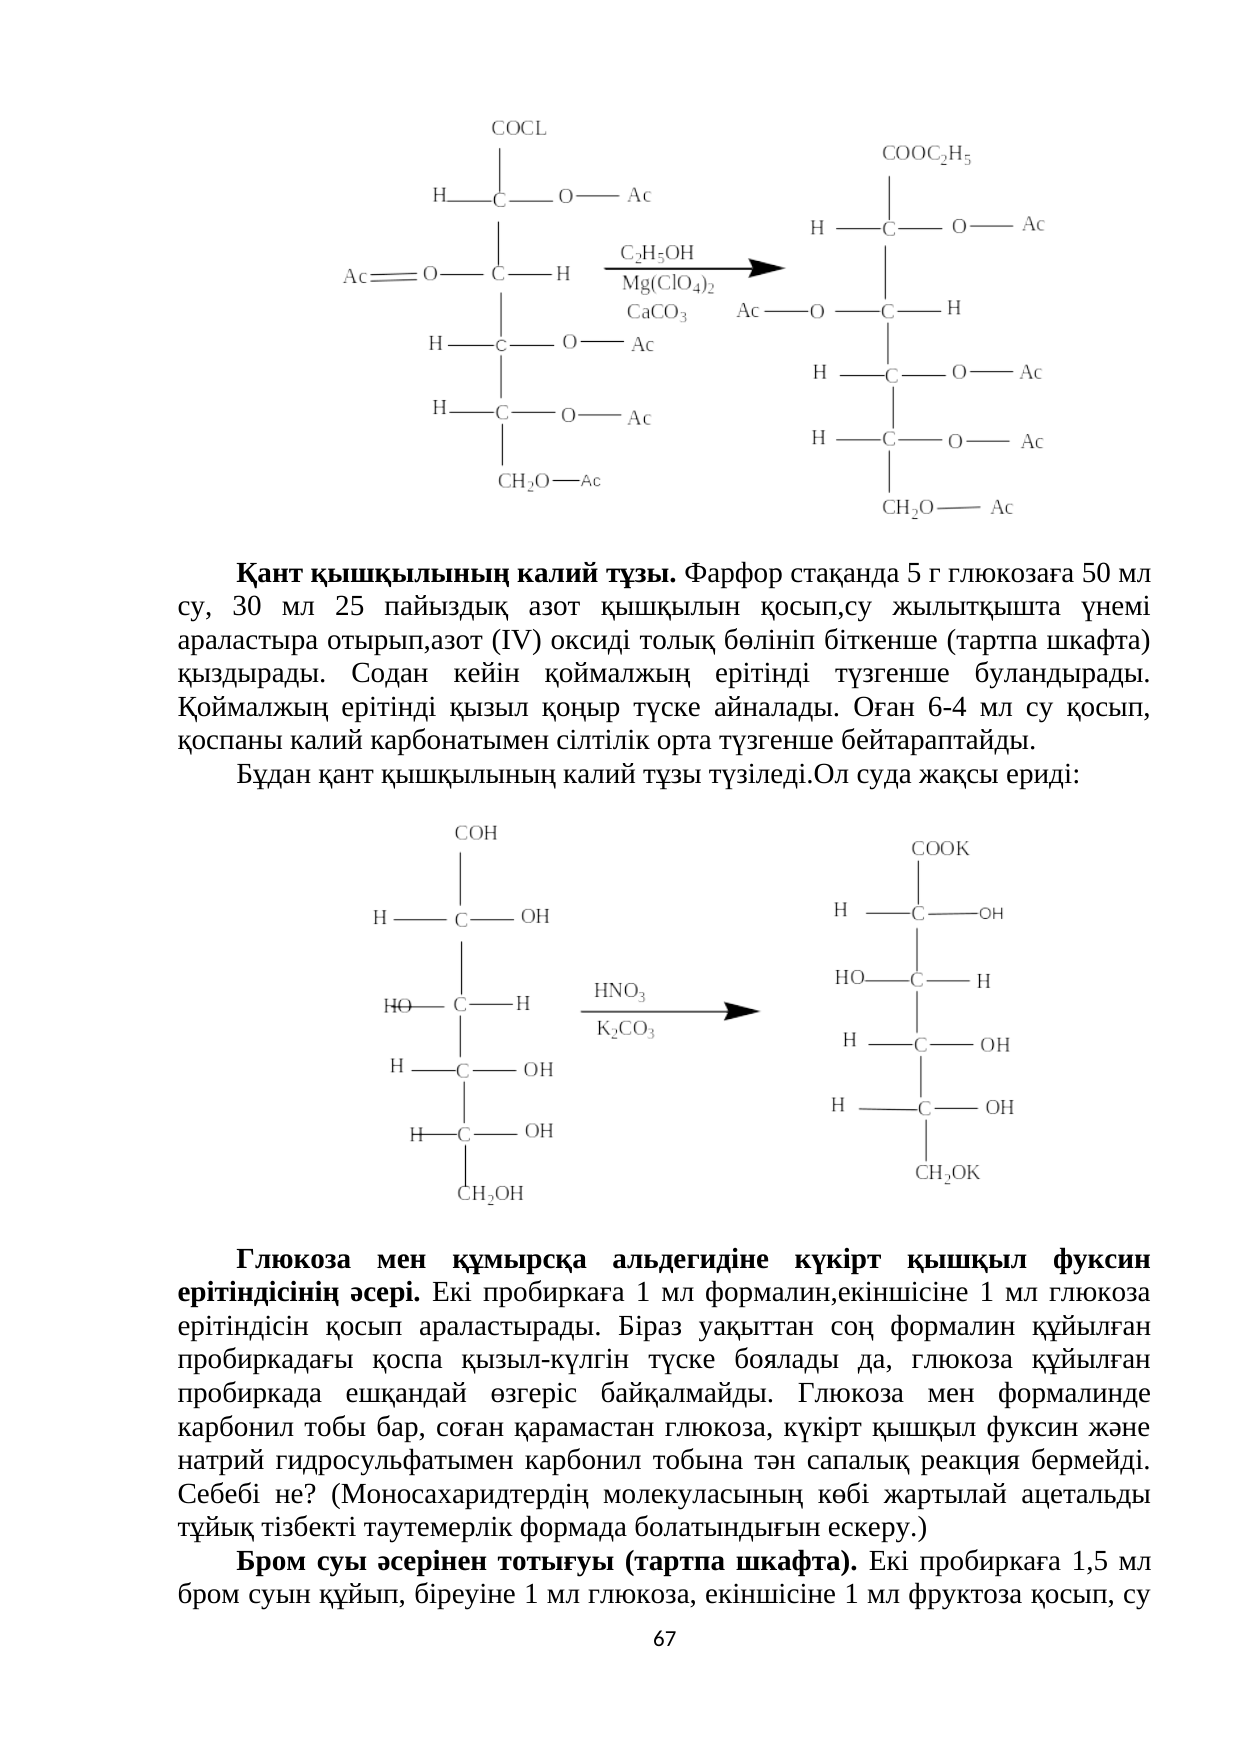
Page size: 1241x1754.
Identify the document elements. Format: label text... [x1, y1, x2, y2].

text Глюкоза мен құмырсқа альдегидіне күкірт қышқыл фуксин ерітіндісінің әсері. Екі пробиркаға 1 мл формалин,екіншісіне 1 мл глюкоза ерітіндісін қосып араластырады. Біраз уақыттан соң формалин құйылған пробиркадағы қоспа қызыл-күлгін түске боялады да, глюкоза құйылған пробиркада ешқандай өзгеріс байқалмайды. Глюкоза мен формалинде карбонил тобы бар, соған қарамастан глюкоза, күкірт қышқыл фуксин және натрий гидросульфатымен карбонил тобына тән сапалық реакция бермейді. Себебі не? (Моносахаридтердің молекуласының көбі жартылай ацетальды тұйық тізбекті таутемерлік формада болатындығын ескеру.) [177, 1241, 1152, 1543]
text Қант қышқылының калий тұзы. Фарфор стақанда 5 г глюкозаға 50 мл су, 30 мл 25 пайыздық азот қышқылын қосып,су жылытқышта үнемі араластыра отырып,азот (ІV) оксиді толық бөлініп біткенше (тартпа шкафта) қыздырады. Содан кейін қоймалжың ерітінді түзгенше буландырады. Қоймалжың ерітінді қызыл қоңыр түске айналады. Оған 6-4 мл су қосып, қоспаны калий карбонатымен сілтілік орта түзгенше бейтараптайды. [177, 555, 1152, 756]
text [177, 1543, 1152, 1610]
text Бұдан қант қышқылының калий тұзы түзіледі.Ол суда жақсы ериді: [177, 756, 1152, 789]
